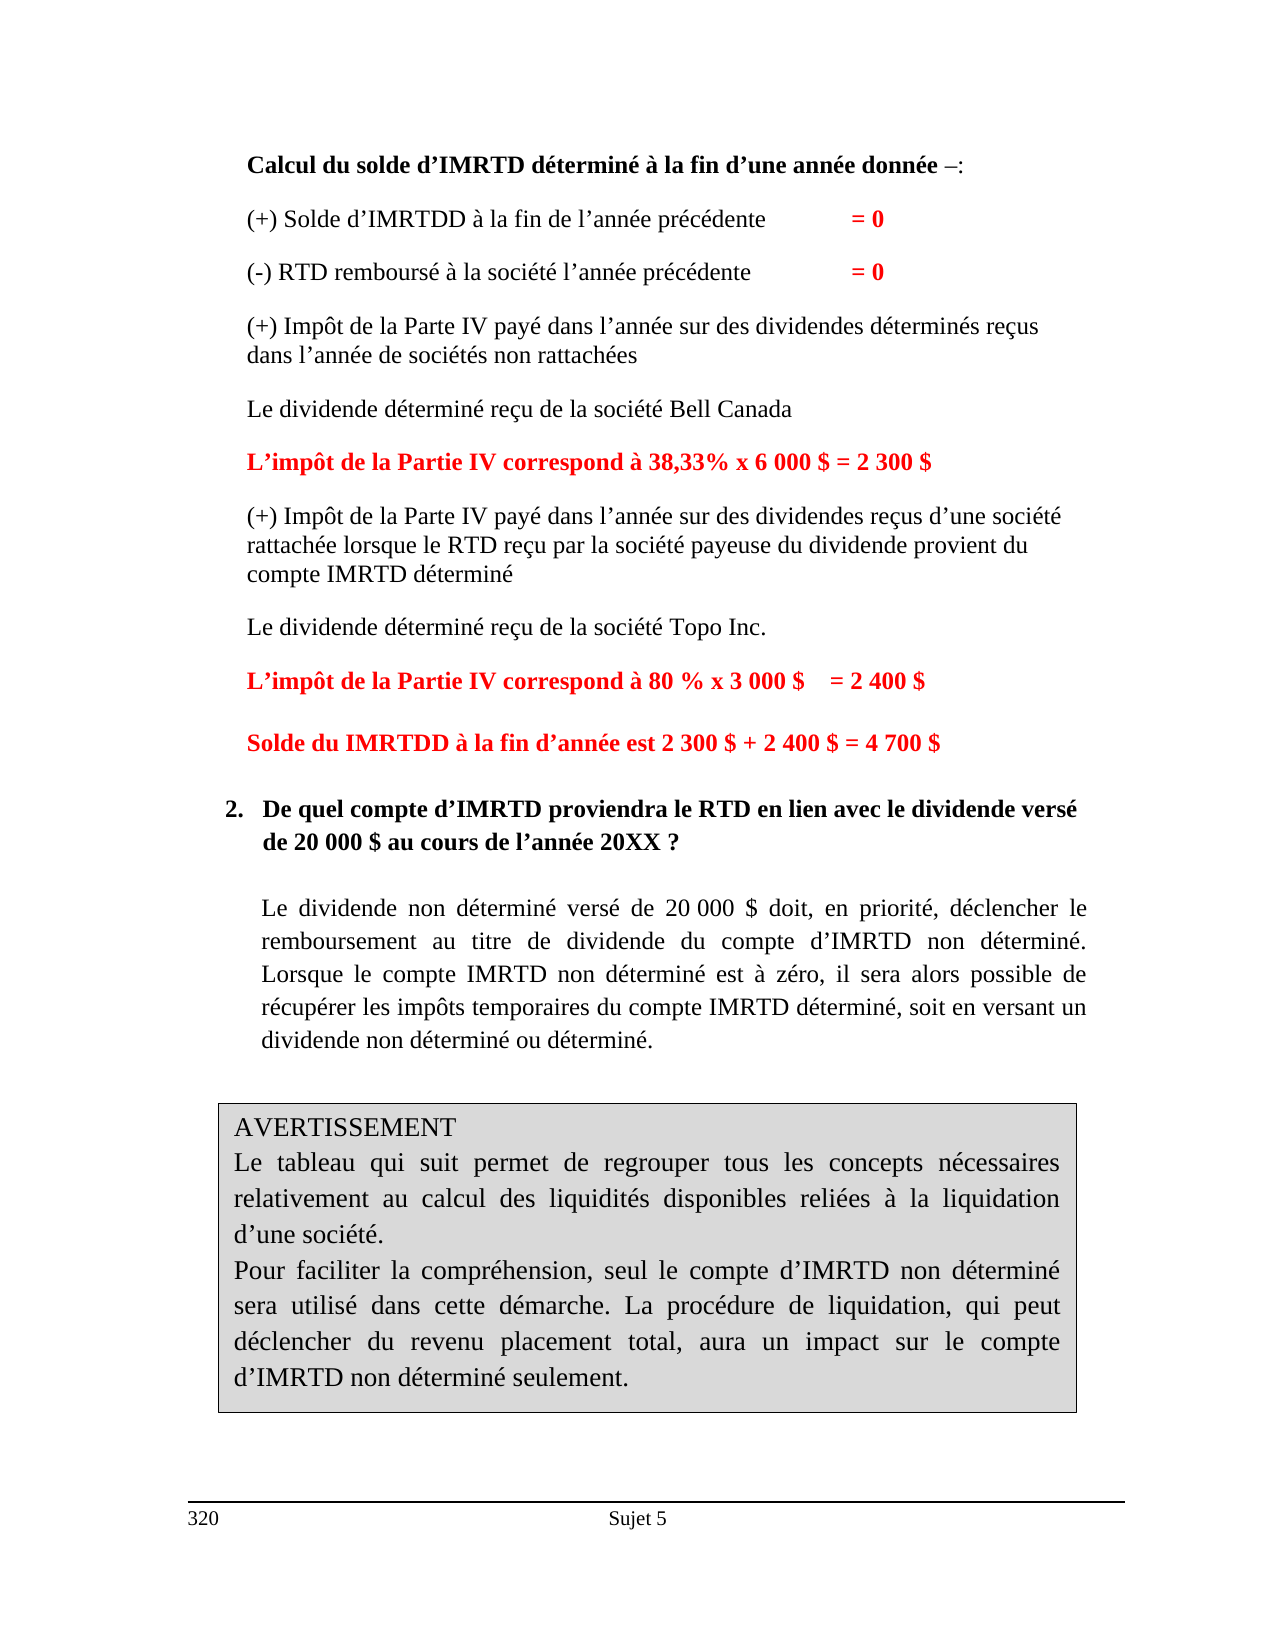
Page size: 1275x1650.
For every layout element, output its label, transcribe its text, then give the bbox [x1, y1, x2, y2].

list L’impôt de la Partie IV correspond à 80 % x 3 000 $ = 2 400 $ [247, 666, 1087, 695]
text Solde du IMRTDD à la fin d’année est 2 300 $ + 2 400 $ = 4 700 $ [187, 728, 1087, 757]
list L’impôt de la Partie IV correspond à 38,33% x 6 000 $ = 2 300 $ [247, 447, 1087, 476]
list (+) Impôt de la Parte IV payé dans l’année sur des dividendes déterminés reçus dans l’année de sociétés non rattachées [247, 311, 1087, 369]
text Le dividende non déterminé versé de 20 000 $ doit, en priorité, déclencher le remboursement au titre de dividende du compte d’IMRTD non déterminé. Lorsque le compte IMRTD non déterminé est à zéro, il sera alors possible de récupérer les impôts temporaires du compte IMRTD déterminé, soit en versant un dividende non déterminé ou déterminé. [261, 893, 1087, 1054]
list (-) RTD remboursé à la société l’année précédente = 0 [247, 257, 1087, 286]
list Calcul du solde d’IMRTD déterminé à la fin d’une année donnée –: [247, 150, 1087, 179]
list Le dividende déterminé reçu de la société Bell Canada [247, 394, 1087, 422]
list De quel compte d’IMRTD proviendra le RTD en lien avec le dividende versé de 20 000 $ au cours de l’année 20XX ? [225, 794, 1087, 856]
list (+) Impôt de la Parte IV payé dans l’année sur des dividendes reçus d’une société rattachée lorsque le RTD reçu par la société payeuse du dividende provient du compte IMRTD déterminé [247, 501, 1087, 587]
list (+) Solde d’IMRTDD à la fin de l’année précédente = 0 [247, 204, 1087, 232]
list Le dividende déterminé reçu de la société Topo Inc. [247, 612, 1087, 641]
